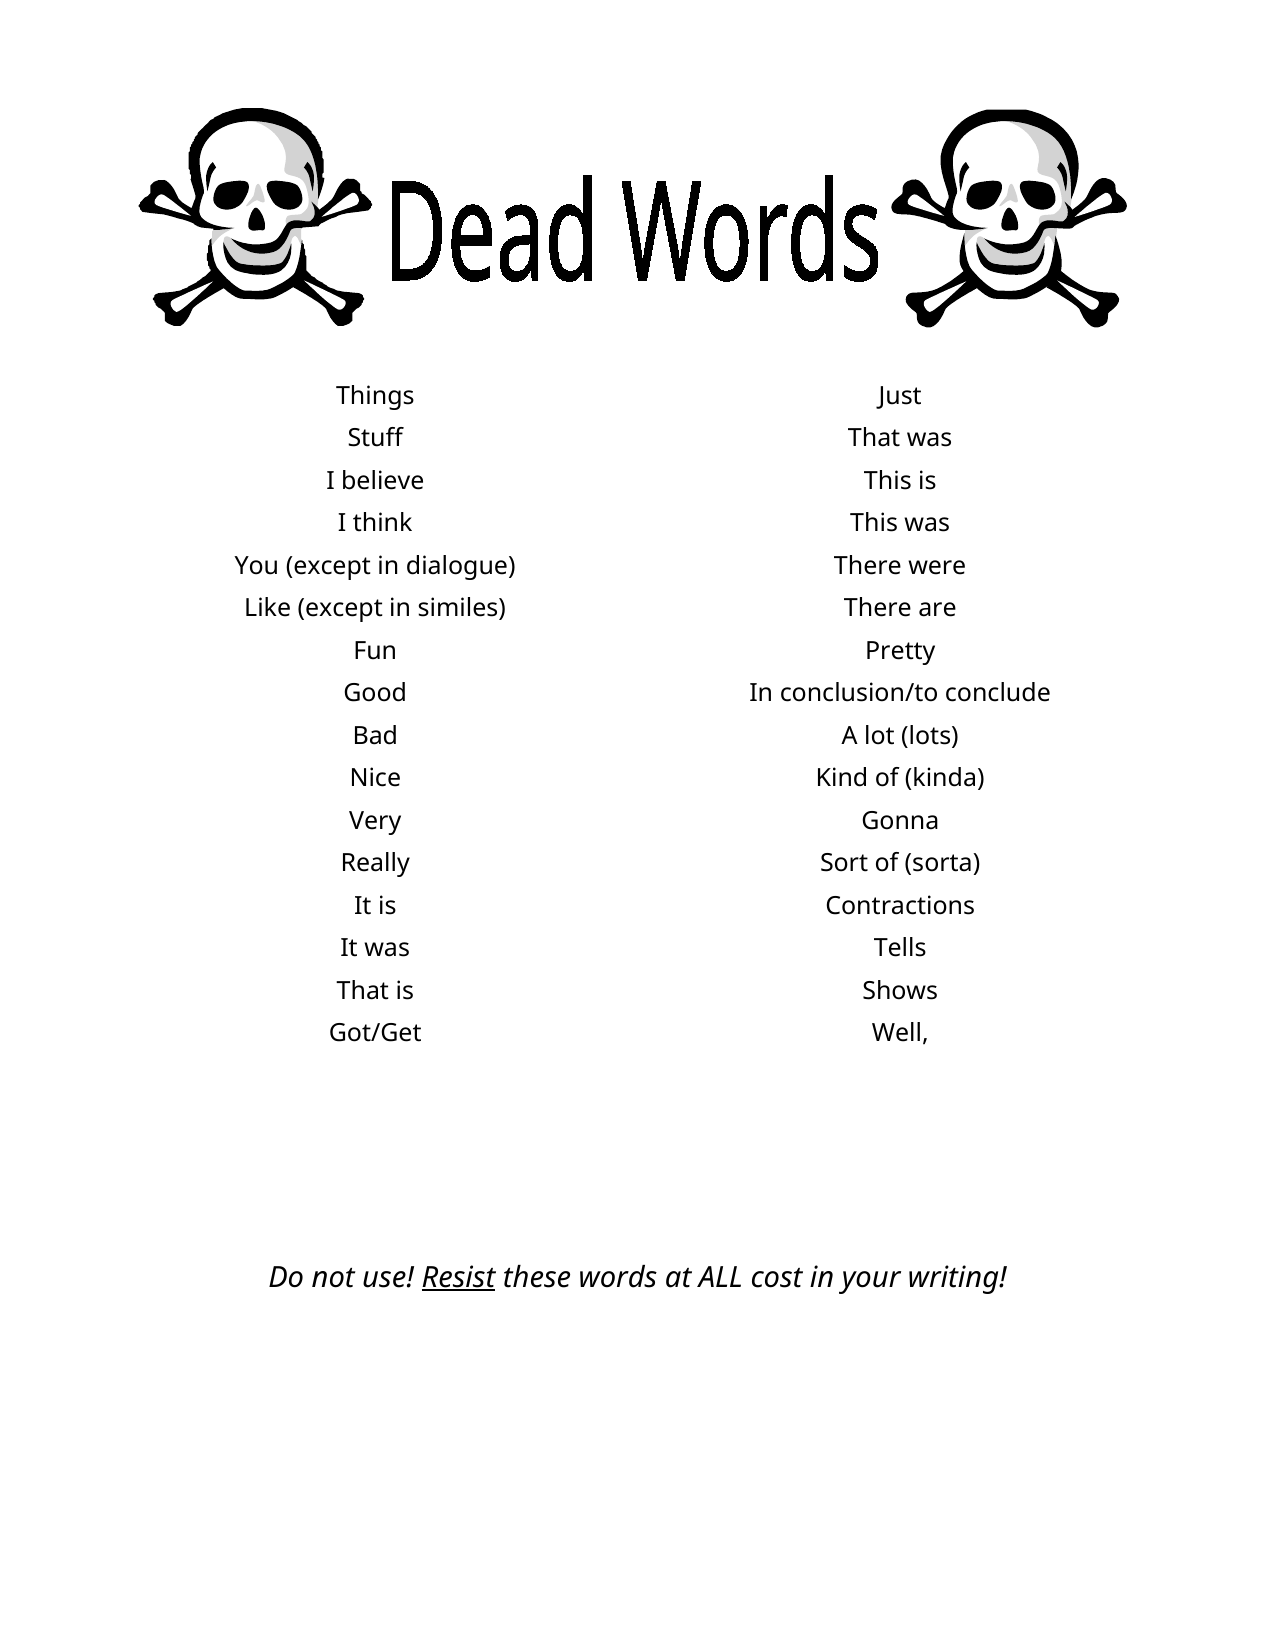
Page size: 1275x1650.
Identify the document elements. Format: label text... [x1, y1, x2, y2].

text Kind of (kinda) [675, 760, 1125, 794]
text Good [150, 675, 600, 709]
text That was [675, 420, 1125, 454]
text Fun [150, 632, 600, 667]
text You (except in dialogue) [150, 547, 600, 582]
text Like (except in similes) [150, 590, 600, 624]
text It was [150, 930, 600, 964]
text I believe [150, 462, 600, 497]
text Really [150, 845, 600, 879]
text There are [675, 590, 1125, 624]
text Nice [150, 760, 600, 794]
text Well, [675, 1015, 1125, 1049]
text It is [150, 887, 600, 922]
text Contractions [675, 887, 1125, 922]
text This was [675, 505, 1125, 539]
text I think [150, 505, 600, 539]
text Got/Get [150, 1015, 600, 1049]
text Gonna [675, 802, 1125, 837]
text Pretty [675, 632, 1125, 667]
text Bad [150, 717, 600, 752]
text Shows [675, 972, 1125, 1007]
text Things [150, 377, 600, 412]
text There were [675, 547, 1125, 582]
text Stuff [150, 420, 600, 454]
text Very [150, 802, 600, 837]
text A lot (lots) [675, 717, 1125, 752]
text That is [150, 972, 600, 1007]
text Sort of (sorta) [675, 845, 1125, 879]
text Just [675, 377, 1125, 412]
text This is [675, 462, 1125, 497]
text Do not use! Resist these words at ALL cost in your writing! [150, 1256, 1125, 1296]
text Tells [675, 930, 1125, 964]
text In conclusion/to conclude [675, 675, 1125, 709]
